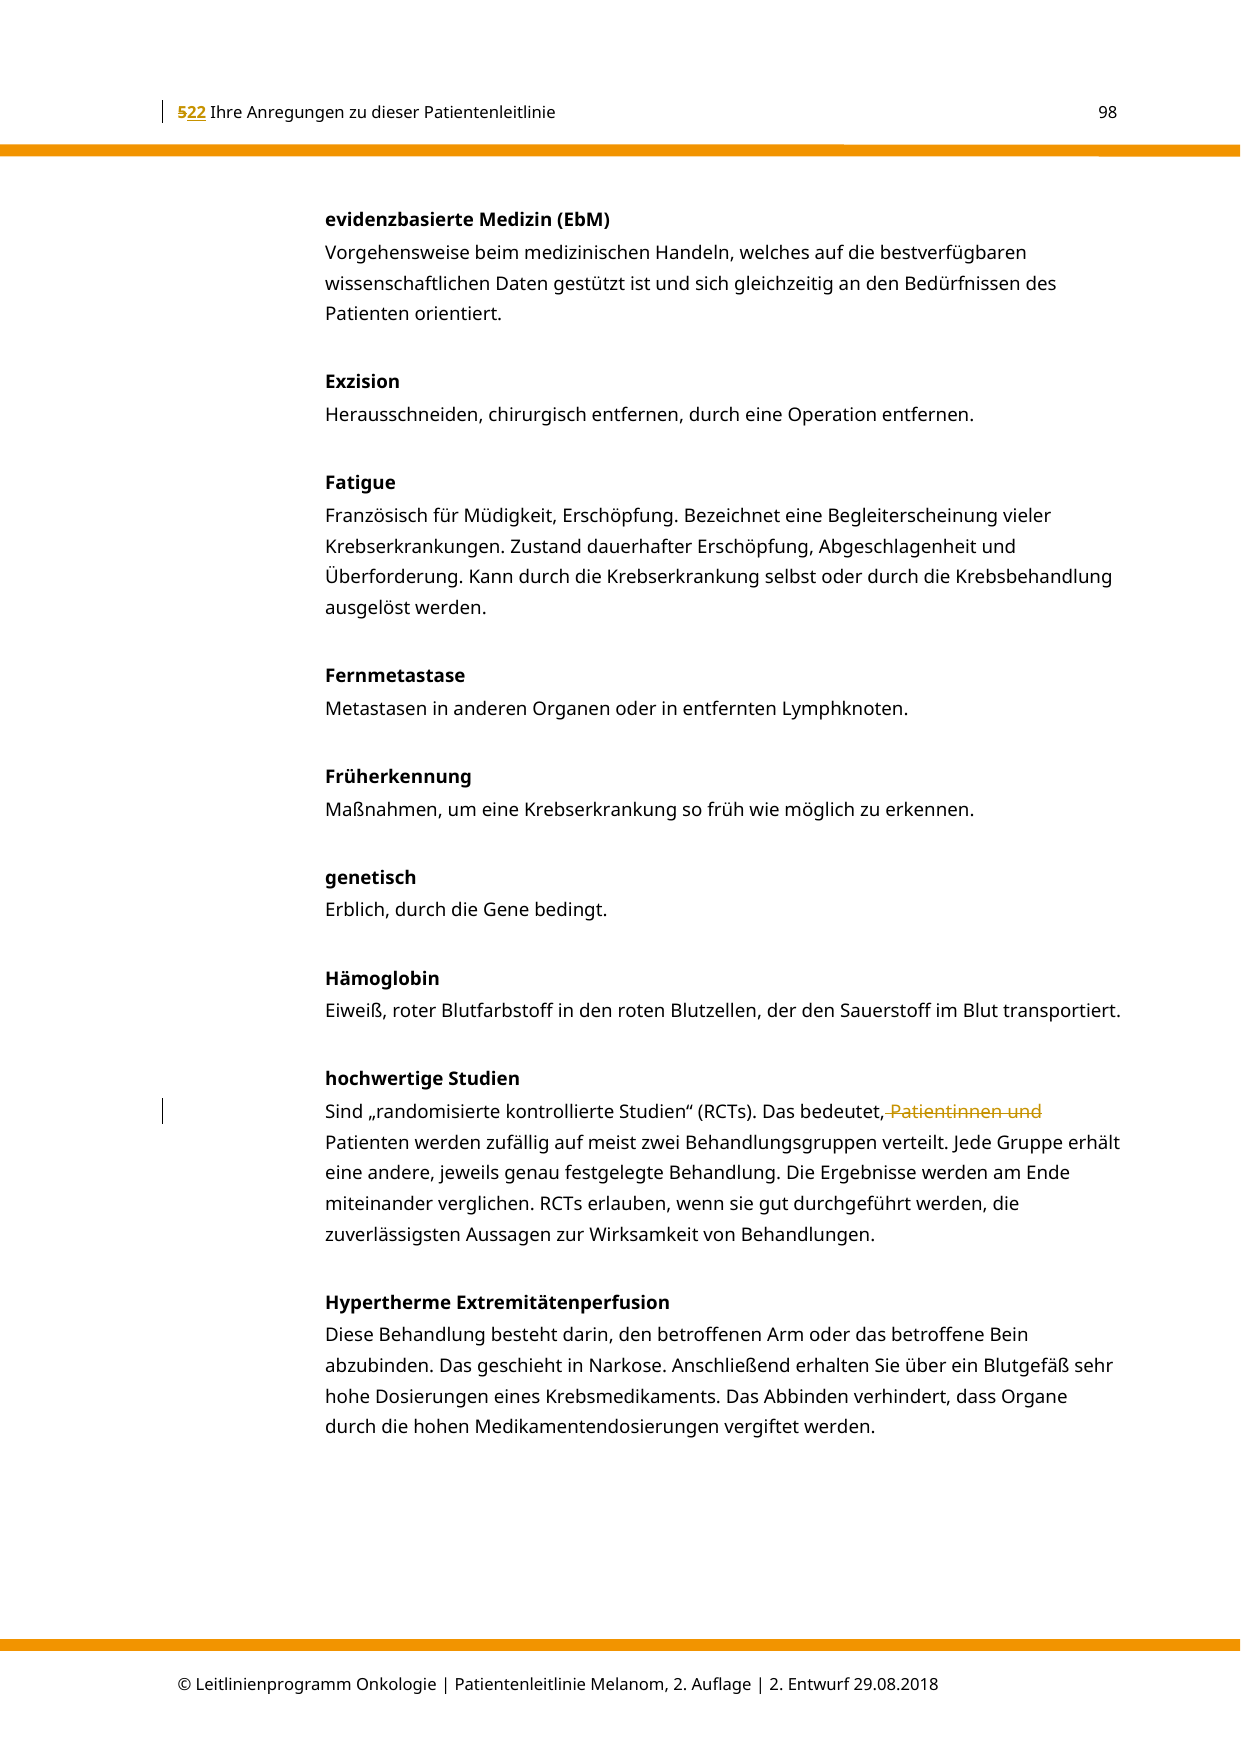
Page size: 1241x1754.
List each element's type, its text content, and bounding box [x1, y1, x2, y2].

text Fatigue [325, 470, 1122, 495]
text Metastasen in anderen Organen oder in entfernten Lymphknoten. [325, 695, 1122, 721]
text Französisch für Müdigkeit, Erschöpfung. Bezeichnet eine Begleiterscheinung vieler Krebserkrankungen. Zustand dauerhafter Erschöpfung, Abgeschlagenheit und Überforderung. Kann durch die Krebserkrankung selbst oder durch die Krebsbehandlung ausgelöst werden. [325, 502, 1122, 620]
text Eiweiß, roter Blutfarbstoff in den roten Blutzellen, der den Sauerstoff im Blut transportiert. [325, 998, 1122, 1023]
text Maßnahmen, um eine Krebserkrankung so früh wie möglich zu erkennen. [325, 796, 1122, 821]
text Herausschneiden, chirurgisch entfernen, durch eine Operation entfernen. [325, 402, 1122, 427]
text Exzision [325, 369, 1122, 394]
text Hämoglobin [325, 965, 1122, 990]
text hochwertige Studien [325, 1066, 1122, 1091]
text Hypertherme Extremitätenperfusion [325, 1289, 1122, 1314]
text Diese Behandlung besteht darin, den betroffenen Arm oder das betroffene Bein abzubinden. Das geschieht in Narkose. Anschließend erhalten Sie über ein Blutgefäß sehr hohe Dosierungen eines Krebsmedikaments. Das Abbinden verhindert, dass Organe durch die hohen Medikamentendosierungen vergiftet werden. [325, 1322, 1122, 1439]
text evidenzbasierte Medizin (EbM) [325, 207, 1122, 232]
text Vorgehensweise beim medizinischen Handeln, welches auf die bestverfügbaren wissenschaftlichen Daten gestützt ist und sich gleichzeitig an den Bedürfnissen des Patienten orientiert. [325, 239, 1122, 326]
text Früherkennung [325, 763, 1122, 789]
text Fernmetastase [325, 662, 1122, 688]
text genetisch [325, 864, 1122, 889]
text Sind „randomisierte kontrollierte Studien“ (RCTs). Das bedeutet, Patienten werden zufällig auf meist zwei Behandlungsgruppen verteilt. Jede Gruppe erhält eine andere, jeweils genau festgelegte Behandlung. Die Ergebnisse werden am Ende miteinander verglichen. RCTs erlauben, wenn sie gut durchgeführt werden, die zuverlässigsten Aussagen zur Wirksamkeit von Behandlungen. [325, 1098, 1122, 1246]
text Erblich, durch die Gene bedingt. [325, 897, 1122, 922]
